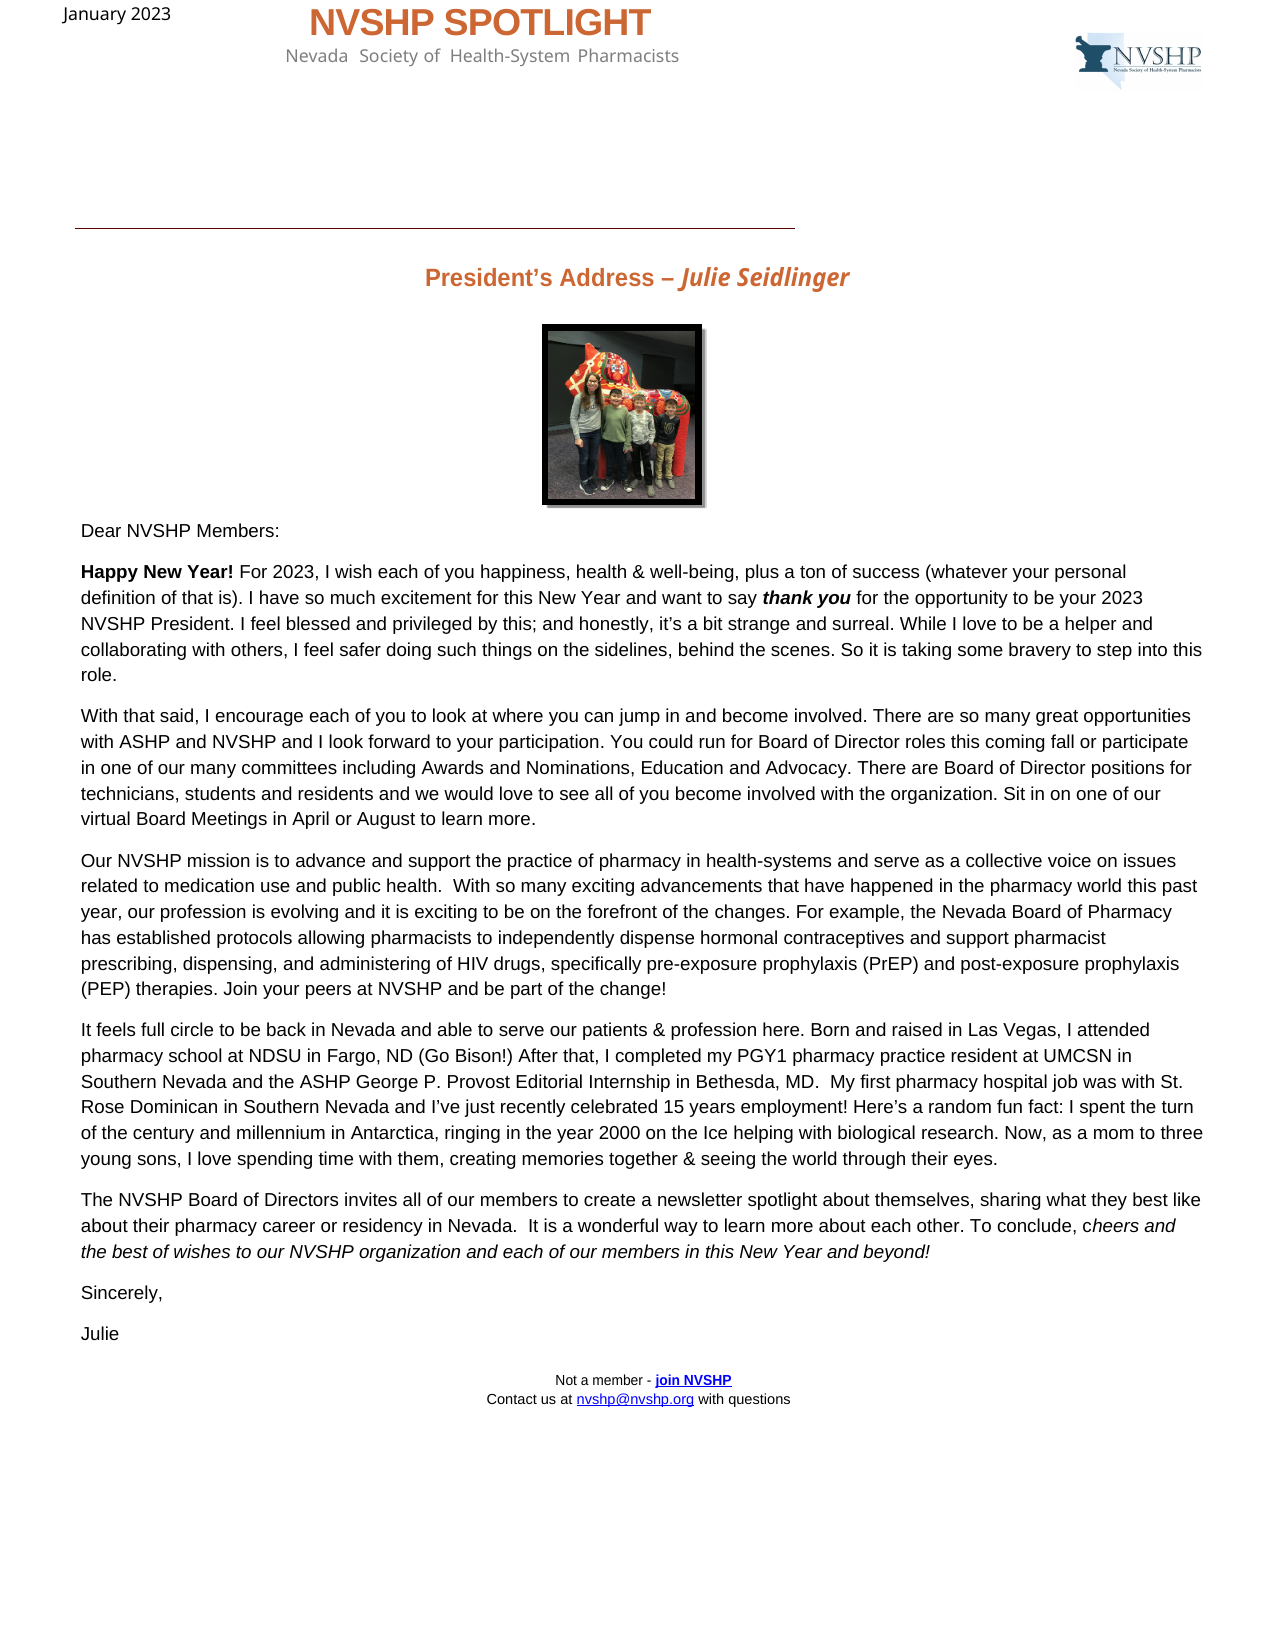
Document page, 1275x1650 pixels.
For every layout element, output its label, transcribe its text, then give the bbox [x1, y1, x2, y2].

text With that said, I encourage each of you to look at where you can jump in and become involved. There are so many great opportunities with ASHP and NVSHP and I look forward to your participation. You could run for Board of Director roles this coming fall or participate in one of our many committees including Awards and Nominations, Education and Advocacy. There are Board of Director positions for technicians, students and residents and we would love to see all of you become involved with the organization. Sit in on one of our virtual Board Meetings in April or August to learn more. [81, 702, 1206, 831]
text President’s Address – Julie Seidlinger [125, 260, 1152, 293]
text Happy New Year! For 2023, I wish each of you happiness, health & well-being, plus a ton of success (whatever your personal definition of that is). I have so much excitement for this New Year and want to say thank you for the opportunity to be your 2023 NVSHP President. I feel blessed and privileged by this; and honestly, it’s a bit strange and surreal. While I love to be a helper and collaborating with others, I feel safer doing such things on the sidelines, behind the scenes. So it is taking some bravery to step into this role. [81, 558, 1206, 687]
picture [548, 331, 695, 499]
text The NVSHP Board of Directors invites all of our members to create a newsletter spotlight about themselves, sharing what they best like about their pharmacy career or residency in Nevada. It is a wonderful way to learn more about each other. To conclude, cheers and the best of wishes to our NVSHP organization and each of our members in this New Year and beyond! [81, 1186, 1206, 1263]
text Dear NVSHP Members: [81, 517, 1206, 543]
text Our NVSHP mission is to advance and support the practice of pharmacy in health-systems and serve as a collective voice on issues related to medication use and public health. With so many exciting advancements that have happened in the pharmacy world this past year, our profession is evolving and it is exciting to be on the forefront of the changes. For example, the Nevada Board of Pharmacy has established protocols allowing pharmacists to independently dispense hormonal contraceptives and support pharmacist prescribing, dispensing, and administering of HIV drugs, specifically pre-exposure prophylaxis (PrEP) and post-exposure prophylaxis (PEP) therapies. Join your peers at NVSHP and be part of the change! [81, 846, 1206, 1001]
picture [1074, 32, 1202, 92]
text Julie [81, 1320, 1206, 1346]
text Sincerely, [81, 1279, 1206, 1304]
text It feels full circle to be back in Nevada and able to serve our patients & profession here. Born and raised in Las Vegas, I attended pharmacy school at NDSU in Fargo, ND (Go Bison!) After that, I completed my PGY1 pharmacy practice resident at UMCSN in Southern Nevada and the ASHP George P. Provost Editorial Internship in Bethesda, MD. My first pharmacy hospital job was with St. Rose Dominican in Southern Nevada and I’ve just recently celebrated 15 years employment! Here’s a random fun fact: I spent the turn of the century and millennium in Antarctica, ringing in the year 2000 on the Ice helping with biological research. Now, as a mom to three young sons, I love spending time with them, creating memories together & seeing the world through their eyes. [81, 1016, 1206, 1171]
